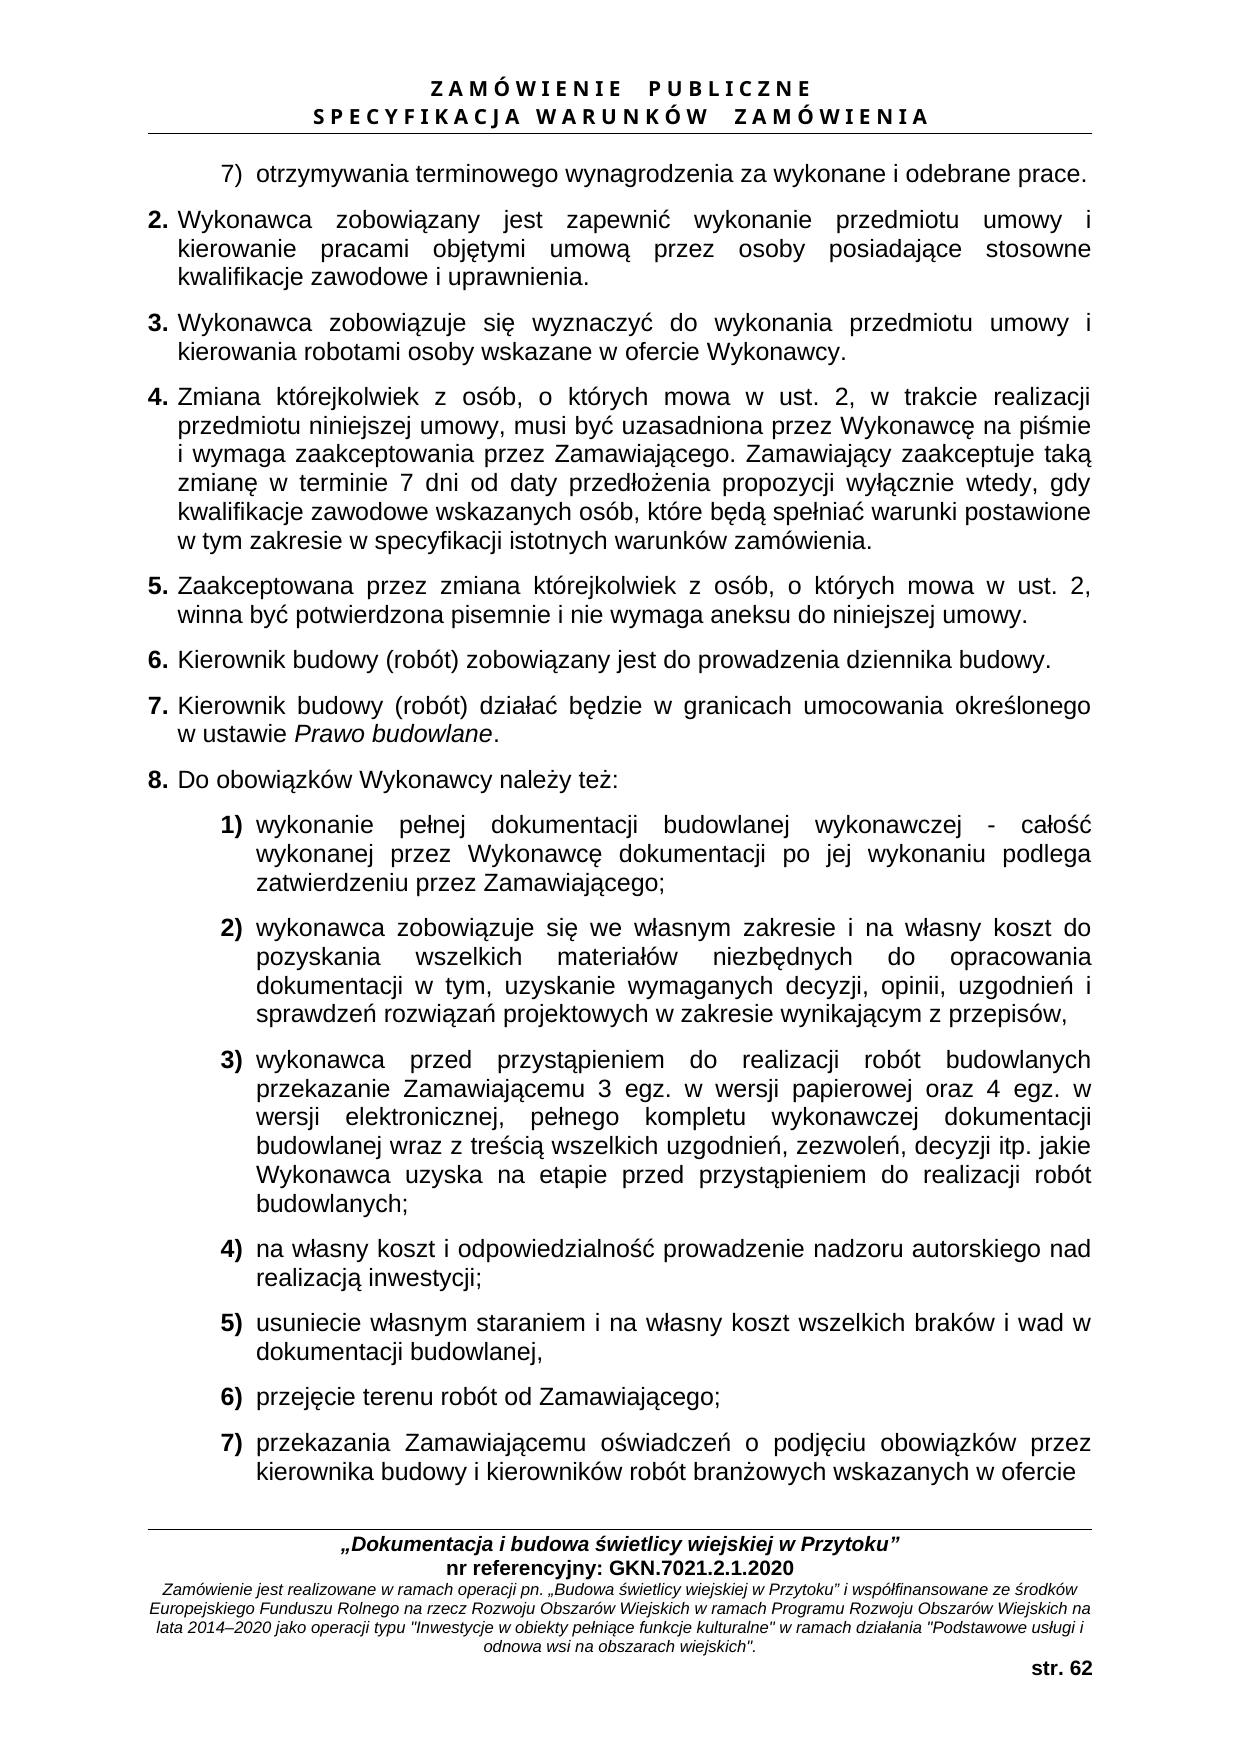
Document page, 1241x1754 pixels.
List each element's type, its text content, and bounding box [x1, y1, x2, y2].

list wykonawca przed przystąpieniem do realizacji robót budowlanych przekazanie Zamawiającemu 3 egz. w wersji papierowej oraz 4 egz. w wersji elektronicznej, pełnego kompletu wykonawczej dokumentacji budowlanej wraz z treścią wszelkich uzgodnień, zezwoleń, decyzji itp. jakie Wykonawca uzyska na etapie przed przystąpieniem do realizacji robót budowlanych; [220, 1045, 1092, 1217]
list przekazania Zamawiającemu oświadczeń o podjęciu obowiązków przez kierownika budowy i kierowników robót branżowych wskazanych w ofercie [220, 1428, 1092, 1485]
list wykonawca zobowiązuje się we własnym zakresie i na własny koszt do pozyskania wszelkich materiałów niezbędnych do opracowania dokumentacji w tym, uzyskanie wymaganych decyzji, opinii, uzgodnień i sprawdzeń rozwiązań projektowych w zakresie wynikającym z przepisów, [220, 913, 1092, 1028]
list na własny koszt i odpowiedzialność prowadzenie nadzoru autorskiego nad realizacją inwestycji; [220, 1234, 1092, 1292]
list Wykonawca zobowiązany jest zapewnić wykonanie przedmiotu umowy i kierowanie pracami objętymi umową przez osoby posiadające stosowne kwalifikacje zawodowe i uprawnienia. [148, 205, 1092, 291]
list przejęcie terenu robót od Zamawiającego; [220, 1382, 1092, 1411]
list Do obowiązków Wykonawcy należy też: [148, 765, 1092, 794]
list Zmiana którejkolwiek z osób, o których mowa w ust. 2, w trakcie realizacji przedmiotu niniejszej umowy, musi być uzasadniona przez Wykonawcę na piśmie i wymaga zaakceptowania przez Zamawiającego. Zamawiający zaakceptuje taką zmianę w terminie 7 dni od daty przedłożenia propozycji wyłącznie wtedy, gdy kwalifikacje zawodowe wskazanych osób, które będą spełniać warunki postawione w tym zakresie w specyfikacji istotnych warunków zamówienia. [148, 382, 1092, 554]
list Kierownik budowy (robót) zobowiązany jest do prowadzenia dziennika budowy. [148, 645, 1092, 674]
list otrzymywania terminowego wynagrodzenia za wykonane i odebrane prace. [220, 159, 1092, 188]
list Kierownik budowy (robót) działać będzie w granicach umocowania określonego w ustawie Prawo budowlane. [148, 691, 1092, 748]
list Wykonawca zobowiązuje się wyznaczyć do wykonania przedmiotu umowy i kierowania robotami osoby wskazane w ofercie Wykonawcy. [148, 308, 1092, 365]
list Zaakceptowana przez zmiana którejkolwiek z osób, o których mowa w ust. 2, winna być potwierdzona pisemnie i nie wymaga aneksu do niniejszej umowy. [148, 571, 1092, 629]
list usuniecie własnym staraniem i na własny koszt wszelkich braków i wad w dokumentacji budowlanej, [220, 1308, 1092, 1366]
list wykonanie pełnej dokumentacji budowlanej wykonawczej - całość wykonanej przez Wykonawcę dokumentacji po jej wykonaniu podlega zatwierdzeniu przez Zamawiającego; [220, 810, 1092, 897]
